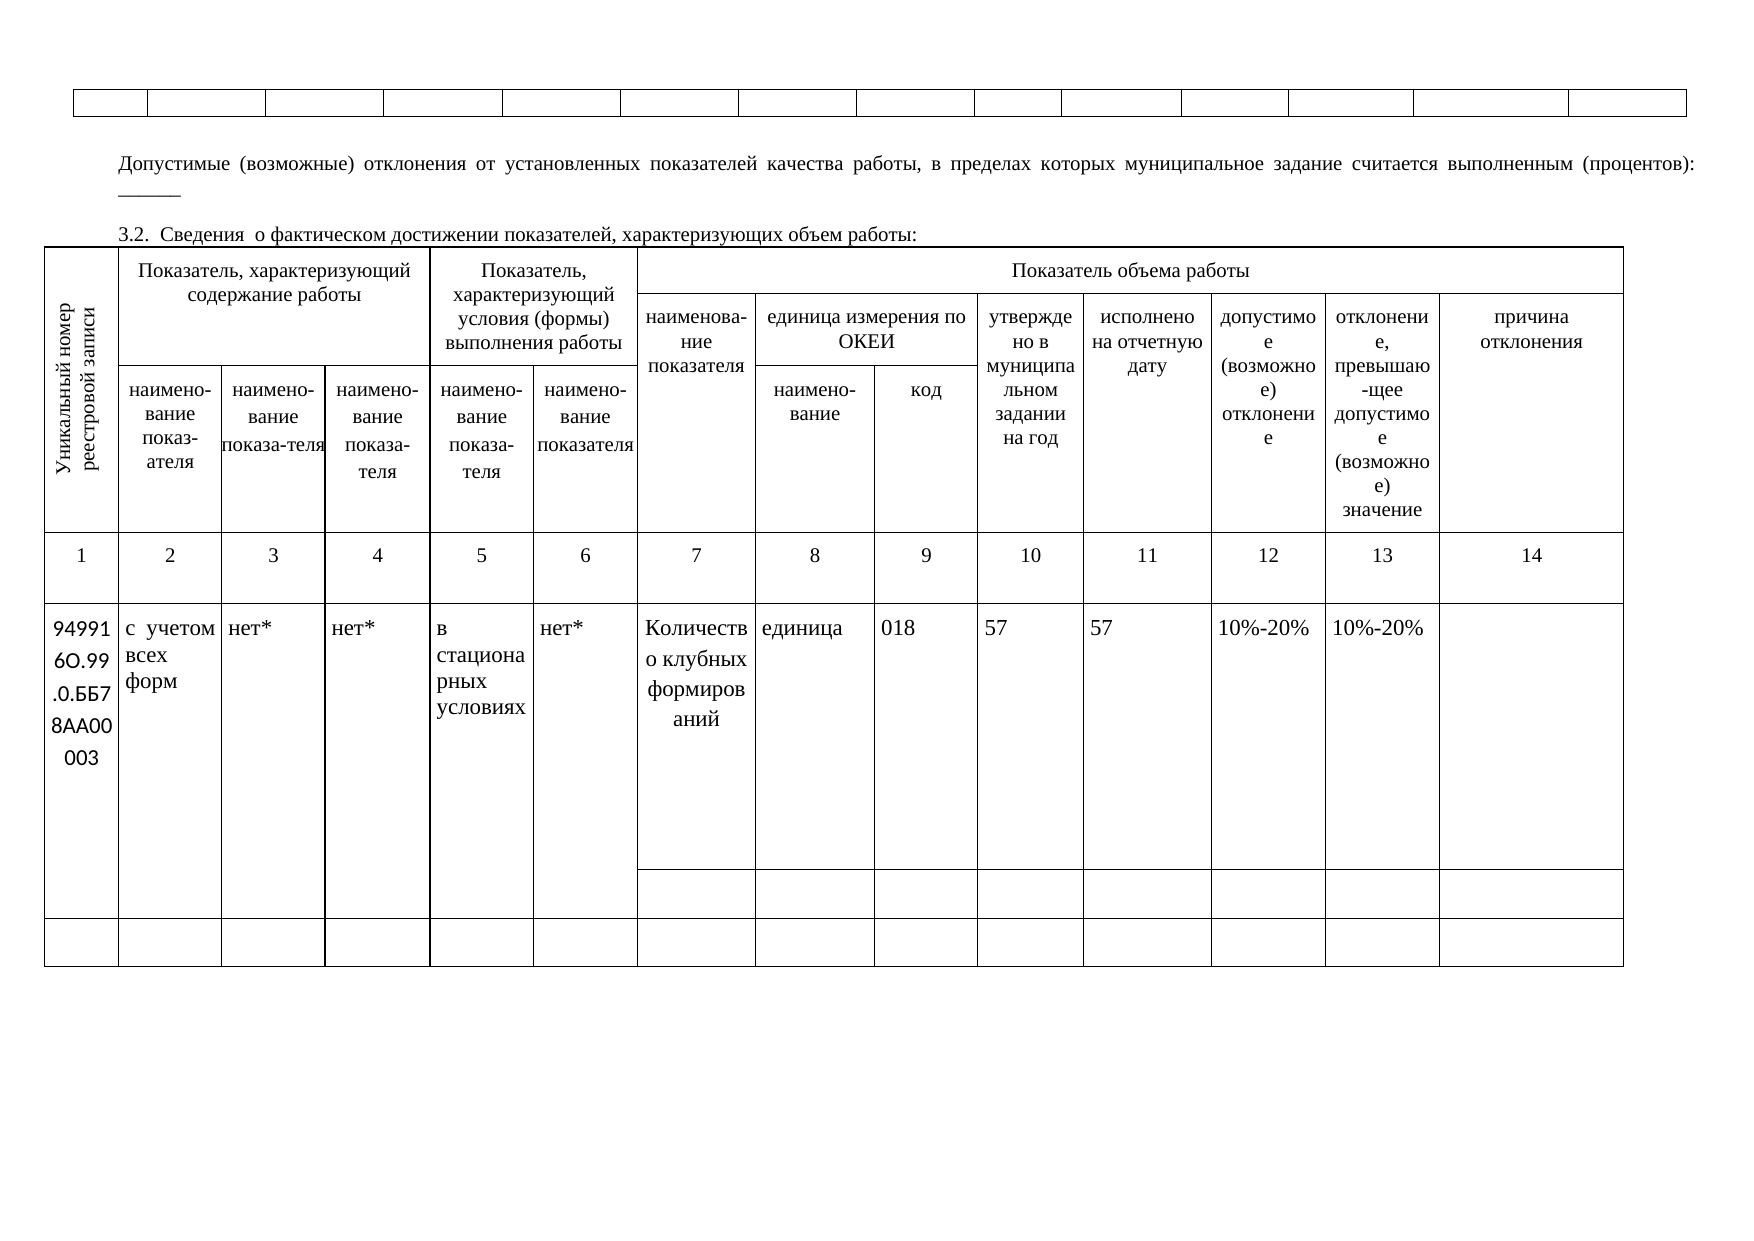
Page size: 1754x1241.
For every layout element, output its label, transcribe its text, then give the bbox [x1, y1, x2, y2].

table_cell [756, 870, 874, 917]
table_cell единица измерения по ОКЕИ [756, 294, 977, 365]
table_cell отклонение, превышаю-щее допустимое (возможное) значение [1326, 294, 1439, 532]
table_cell [1084, 919, 1211, 966]
table_cell [1212, 870, 1325, 917]
table_cell единица [756, 604, 874, 869]
table_cell [326, 919, 429, 966]
table_cell [45, 919, 118, 966]
table_cell [534, 919, 637, 966]
text Допустимые (возможные) отклонения от установленных показателей качества работы, в пределах которых муниципальное задание считается выполненным (процентов): ______ [118, 151, 1698, 199]
table_cell наимено-вание [756, 366, 874, 532]
table_cell исполнено на отчетную дату [1084, 294, 1211, 532]
table_cell [148, 90, 265, 116]
table_header Уникальный номер реестровой записи [45, 248, 118, 532]
table_cell [1182, 90, 1288, 116]
table_cell [1440, 919, 1623, 966]
table_cell нет* [534, 604, 637, 917]
table_cell [875, 870, 977, 917]
table_cell [978, 919, 1083, 966]
table_cell нет* [326, 604, 429, 917]
table_cell наимено-вание показа- теля [326, 366, 429, 532]
table_cell 3 [222, 533, 324, 603]
table_cell [1062, 90, 1181, 116]
table_cell 4 [326, 533, 429, 603]
table_cell [1569, 90, 1686, 116]
table_cell утверждено в муниципальном задании на год [978, 294, 1083, 532]
table_header Показатель объема работы [638, 248, 1623, 293]
table_cell [1289, 90, 1413, 116]
table_cell код [875, 366, 977, 532]
table_cell наимено-вание показателя [534, 366, 637, 532]
table_cell 1 [45, 533, 118, 603]
table_cell [875, 919, 977, 966]
table_cell 11 [1084, 533, 1211, 603]
table_cell [74, 90, 147, 116]
table_cell [1326, 870, 1439, 917]
table_cell допустимое (возможное) отклонение [1212, 294, 1325, 532]
text 3.2. Сведения о фактическом достижении показателей, характеризующих объем работы: [118, 222, 1698, 246]
table_cell наимено-вание показ-ателя [119, 366, 221, 532]
table_cell [638, 870, 755, 917]
table_cell 57 [1084, 604, 1211, 869]
table_cell [384, 90, 502, 116]
table_cell [756, 919, 874, 966]
table_cell наименова-ние показателя [638, 294, 755, 532]
table_cell 2 [119, 533, 221, 603]
table_cell [975, 90, 1061, 116]
table_cell 13 [1326, 533, 1439, 603]
table_cell [1440, 604, 1623, 869]
table_cell [857, 90, 974, 116]
table_cell [739, 90, 856, 116]
table_cell [978, 870, 1083, 917]
table_cell 10 [978, 533, 1083, 603]
table_cell [638, 919, 755, 966]
table_cell с учетом всех форм [119, 604, 221, 917]
table_cell 6 [534, 533, 637, 603]
table_cell Количество клубных формирований [638, 604, 755, 869]
table_cell [1440, 870, 1623, 917]
table_cell 14 [1440, 533, 1623, 603]
table_cell наимено-вание показа-теля [431, 366, 533, 532]
table_cell 949916О.99.0.ББ78АА00003 [45, 604, 118, 917]
table_cell [1326, 919, 1439, 966]
table_cell [503, 90, 620, 116]
table_cell [222, 919, 324, 966]
table_cell 57 [978, 604, 1083, 869]
table_cell 9 [875, 533, 977, 603]
table_cell в стационарных условиях [431, 604, 533, 917]
table_cell наимено-вание показа-теля [222, 366, 324, 532]
table_header Показатель, характеризующий условия (формы) выполнения работы [431, 248, 637, 365]
table_cell [621, 90, 738, 116]
table_cell [1414, 90, 1568, 116]
table_cell причина отклонения [1440, 294, 1623, 532]
table_cell [266, 90, 383, 116]
table_header Показатель, характеризующий содержание работы [119, 248, 429, 365]
table_cell нет* [222, 604, 324, 917]
table_cell [1084, 870, 1211, 917]
table_cell [431, 919, 533, 966]
table_cell 12 [1212, 533, 1325, 603]
table_cell 018 [875, 604, 977, 869]
table_cell 10%-20% [1212, 604, 1325, 869]
table_cell 10%-20% [1326, 604, 1439, 869]
table_cell 7 [638, 533, 755, 603]
table_cell [119, 919, 221, 966]
table_cell 5 [431, 533, 533, 603]
table_cell [1212, 919, 1325, 966]
table_cell 8 [756, 533, 874, 603]
